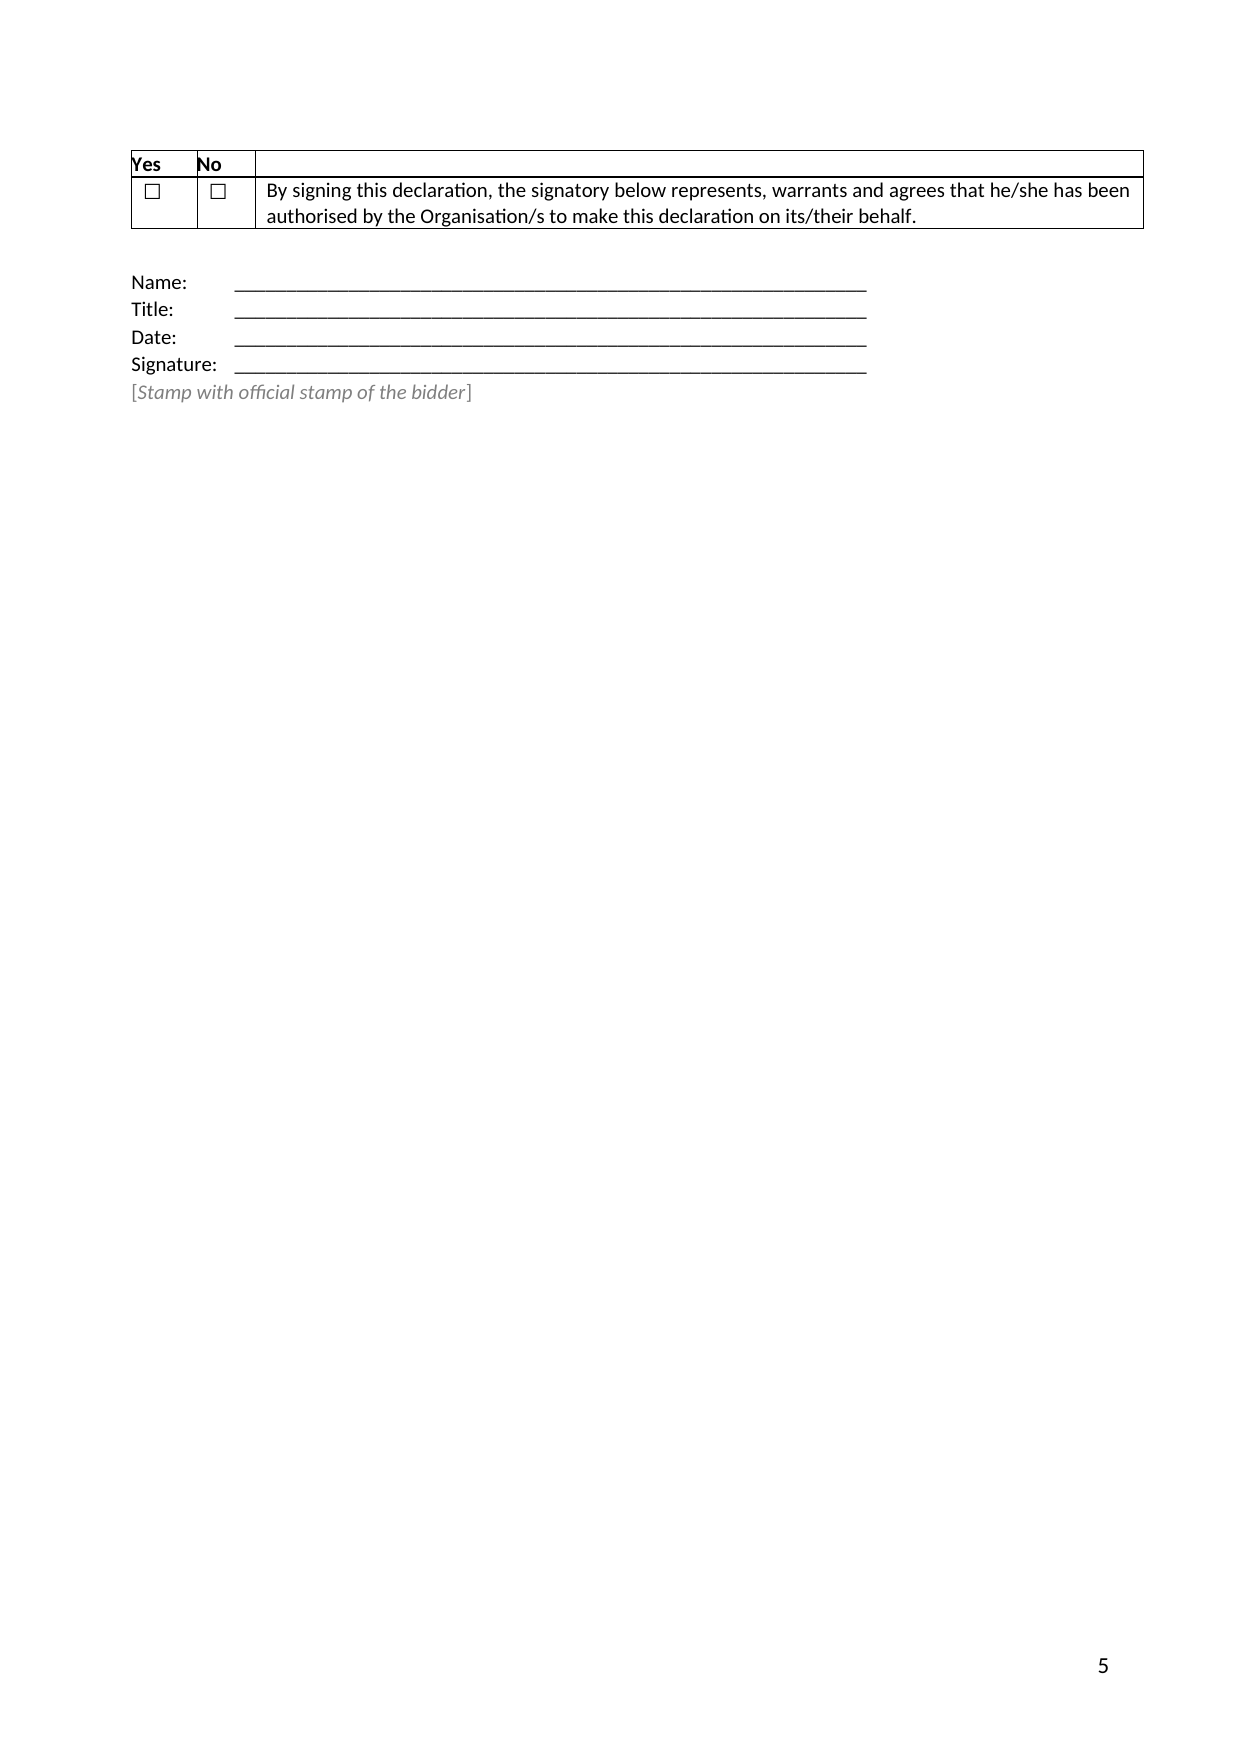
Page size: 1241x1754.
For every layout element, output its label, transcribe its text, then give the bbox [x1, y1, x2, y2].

text Title: _____________________________________________________________ [131, 297, 1109, 322]
table_cell By signing this declaration, the signatory below represents, warrants and agrees that he/she has been authorised by the Organisation/s to make this declaration on its/their behalf. [256, 178, 1143, 228]
text Name: _____________________________________________________________ [131, 269, 1109, 295]
table_header Yes [132, 151, 197, 176]
text [Stamp with official stamp of the bidder] [131, 379, 1109, 404]
text Date: _____________________________________________________________ [131, 324, 1109, 349]
table_header No [198, 151, 255, 176]
table_header [256, 151, 1143, 176]
text Signature: _____________________________________________________________ [131, 351, 1109, 377]
